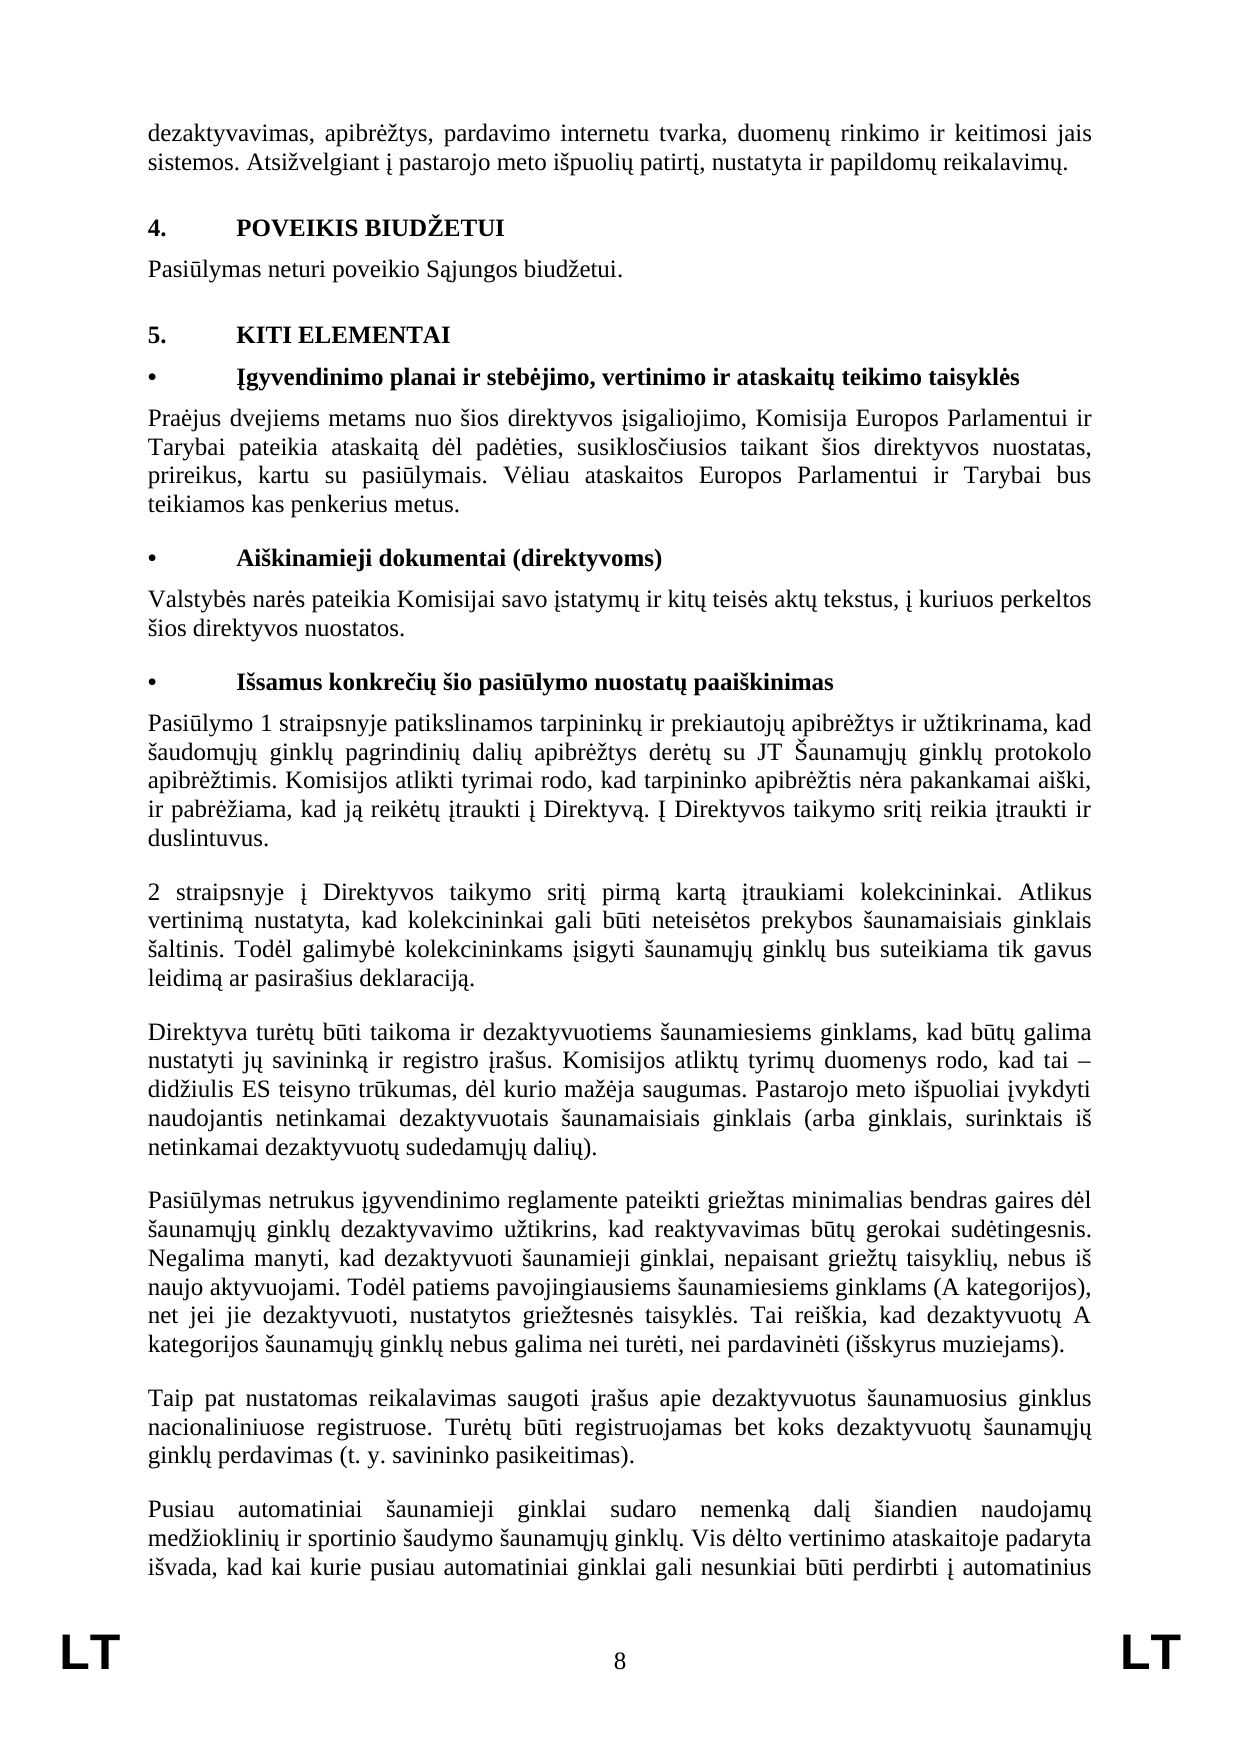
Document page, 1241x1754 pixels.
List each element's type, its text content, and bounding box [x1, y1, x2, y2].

text Direktyva turėtų būti taikoma ir dezaktyvuotiems šaunamiesiems ginklams, kad būtų galima nustatyti jų savininką ir registro įrašus. Komisijos atliktų tyrimų duomenys rodo, kad tai – didžiulis ES teisyno trūkumas, dėl kurio mažėja saugumas. Pastarojo meto išpuoliai įvykdyti naudojantis netinkamai dezaktyvuotais šaunamaisiais ginklais (arba ginklais, surinktais iš netinkamai dezaktyvuotų sudedamųjų dalių). [148, 1017, 1093, 1161]
subtitle 4. POVEIKIS BIUDŽETUI [148, 213, 1093, 242]
subtitle • Aiškinamieji dokumentai (direktyvoms) [148, 543, 1093, 572]
text Valstybės narės pateikia Komisijai savo įstatymų ir kitų teisės aktų tekstus, į kuriuos perkeltos šios direktyvos nuostatos. [148, 584, 1093, 642]
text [148, 1494, 1093, 1581]
text Pasiūlymas netrukus įgyvendinimo reglamente pateikti griežtas minimalias bendras gaires dėl šaunamųjų ginklų dezaktyvavimo užtikrins, kad reaktyvavimas būtų gerokai sudėtingesnis. Negalima manyti, kad dezaktyvuoti šaunamieji ginklai, nepaisant griežtų taisyklių, nebus iš naujo aktyvuojami. Todėl patiems pavojingiausiems šaunamiesiems ginklams (A kategorijos), net jei jie dezaktyvuoti, nustatytos griežtesnės taisyklės. Tai reiškia, kad dezaktyvuotų A kategorijos šaunamųjų ginklų nebus galima nei turėti, nei pardavinėti (išskyrus muziejams). [148, 1186, 1093, 1358]
text Pasiūlymas neturi poveikio Sąjungos biudžetui. [148, 254, 1093, 283]
text Pasiūlymo 1 straipsnyje patikslinamos tarpininkų ir prekiautojų apibrėžtys ir užtikrinama, kad šaudomųjų ginklų pagrindinių dalių apibrėžtys derėtų su JT Šaunamųjų ginklų protokolo apibrėžtimis. Komisijos atlikti tyrimai rodo, kad tarpininko apibrėžtis nėra pakankamai aiški, ir pabrėžiama, kad ją reikėtų įtraukti į Direktyvą. Į Direktyvos taikymo sritį reikia įtraukti ir duslintuvus. [148, 708, 1093, 852]
subtitle • Išsamus konkrečių šio pasiūlymo nuostatų paaiškinimas [148, 667, 1093, 696]
text 2 straipsnyje į Direktyvos taikymo sritį pirmą kartą įtraukiami kolekcininkai. Atlikus vertinimą nustatyta, kad kolekcininkai gali būti neteisėtos prekybos šaunamaisiais ginklais šaltinis. Todėl galimybė kolekcininkams įsigyti šaunamųjų ginklų bus suteikiama tik gavus leidimą ar pasirašius deklaraciją. [148, 877, 1093, 992]
subtitle 5. KITI ELEMENTAI [148, 321, 1093, 349]
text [148, 118, 1093, 176]
text Taip pat nustatomas reikalavimas saugoti įrašus apie dezaktyvuotus šaunamuosius ginklus nacionaliniuose registruose. Turėtų būti registruojamas bet koks dezaktyvuotų šaunamųjų ginklų perdavimas (t. y. savininko pasikeitimas). [148, 1383, 1093, 1469]
text Praėjus dvejiems metams nuo šios direktyvos įsigaliojimo, Komisija Europos Parlamentui ir Tarybai pateikia ataskaitą dėl padėties, susiklosčiusios taikant šios direktyvos nuostatas, prireikus, kartu su pasiūlymais. Vėliau ataskaitos Europos Parlamentui ir Tarybai bus teikiamos kas penkerius metus. [148, 403, 1093, 518]
subtitle • Įgyvendinimo planai ir stebėjimo, vertinimo ir ataskaitų teikimo taisyklės [148, 362, 1093, 391]
